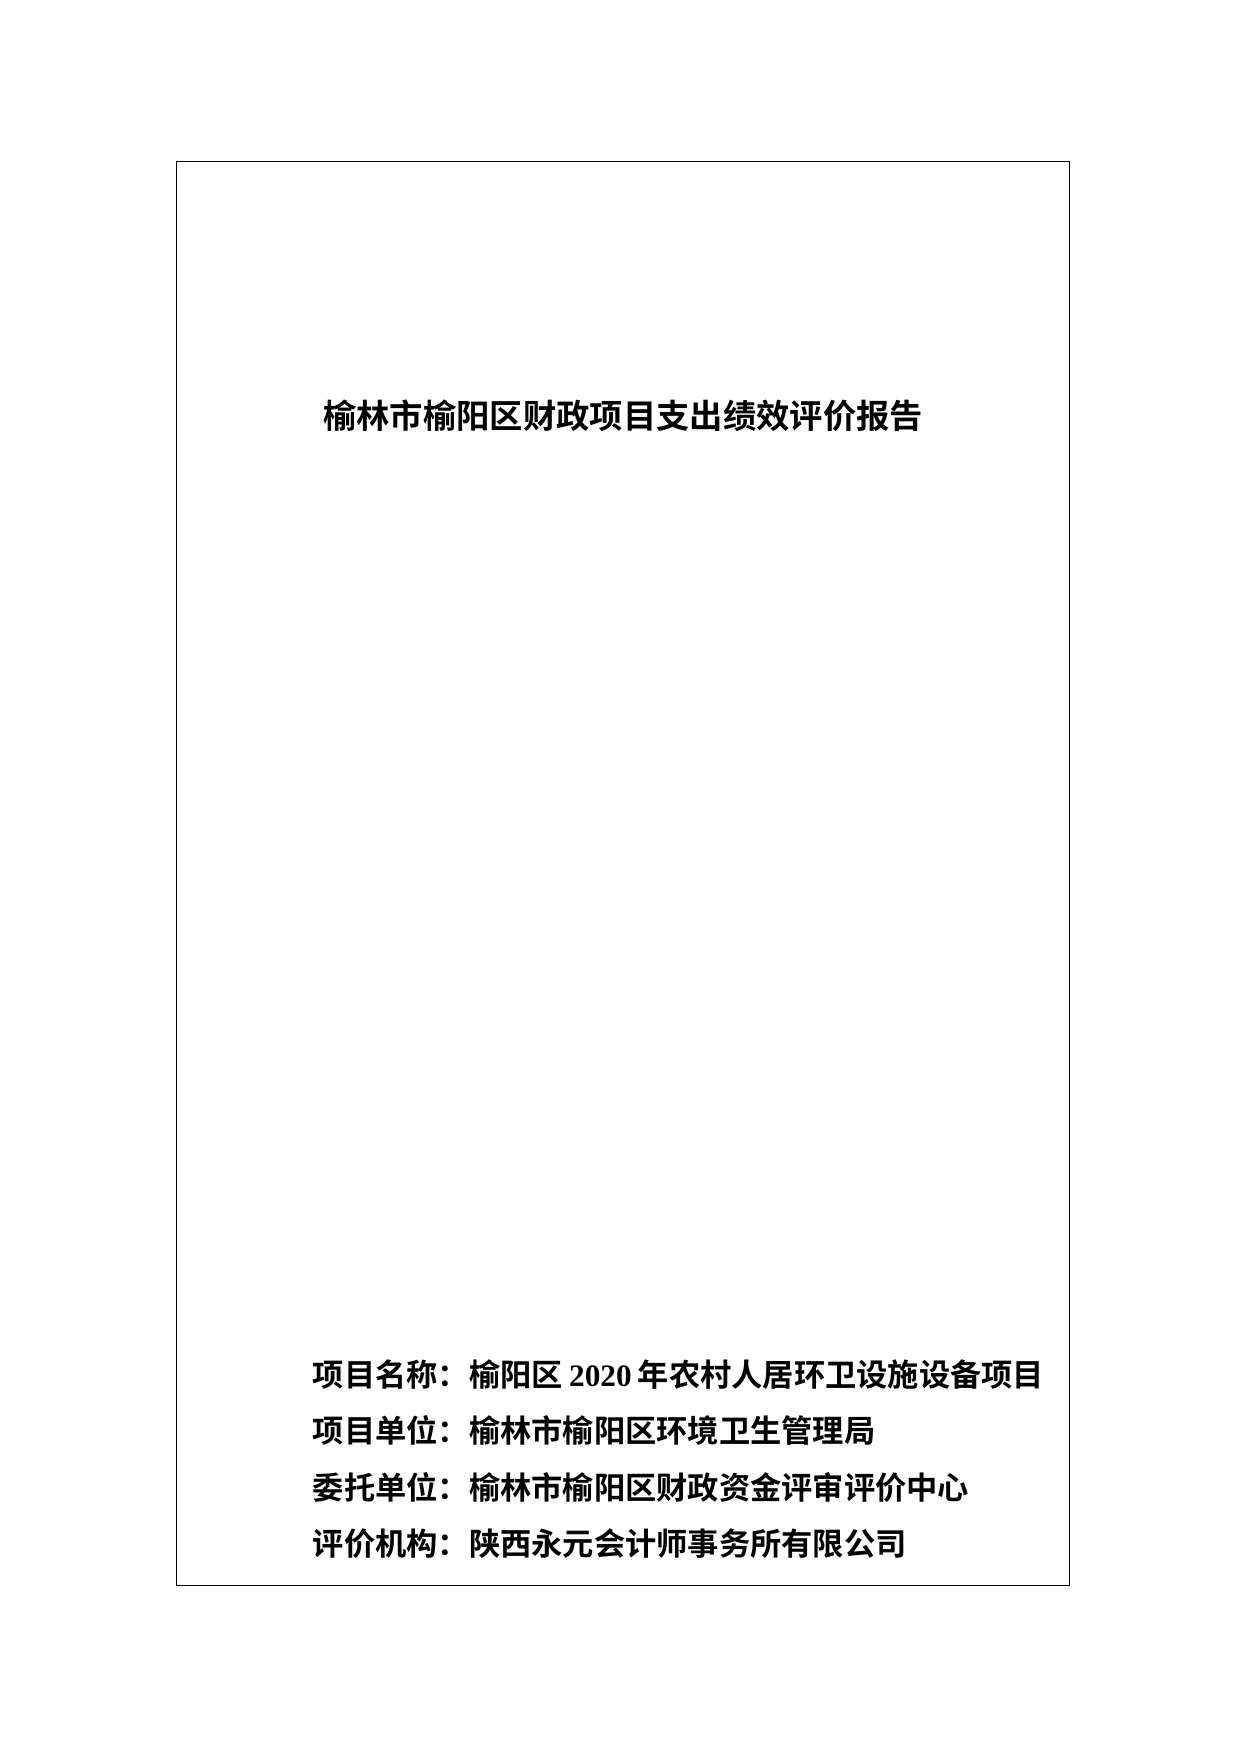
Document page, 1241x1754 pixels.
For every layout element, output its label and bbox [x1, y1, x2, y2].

table_header [177, 162, 1069, 1585]
